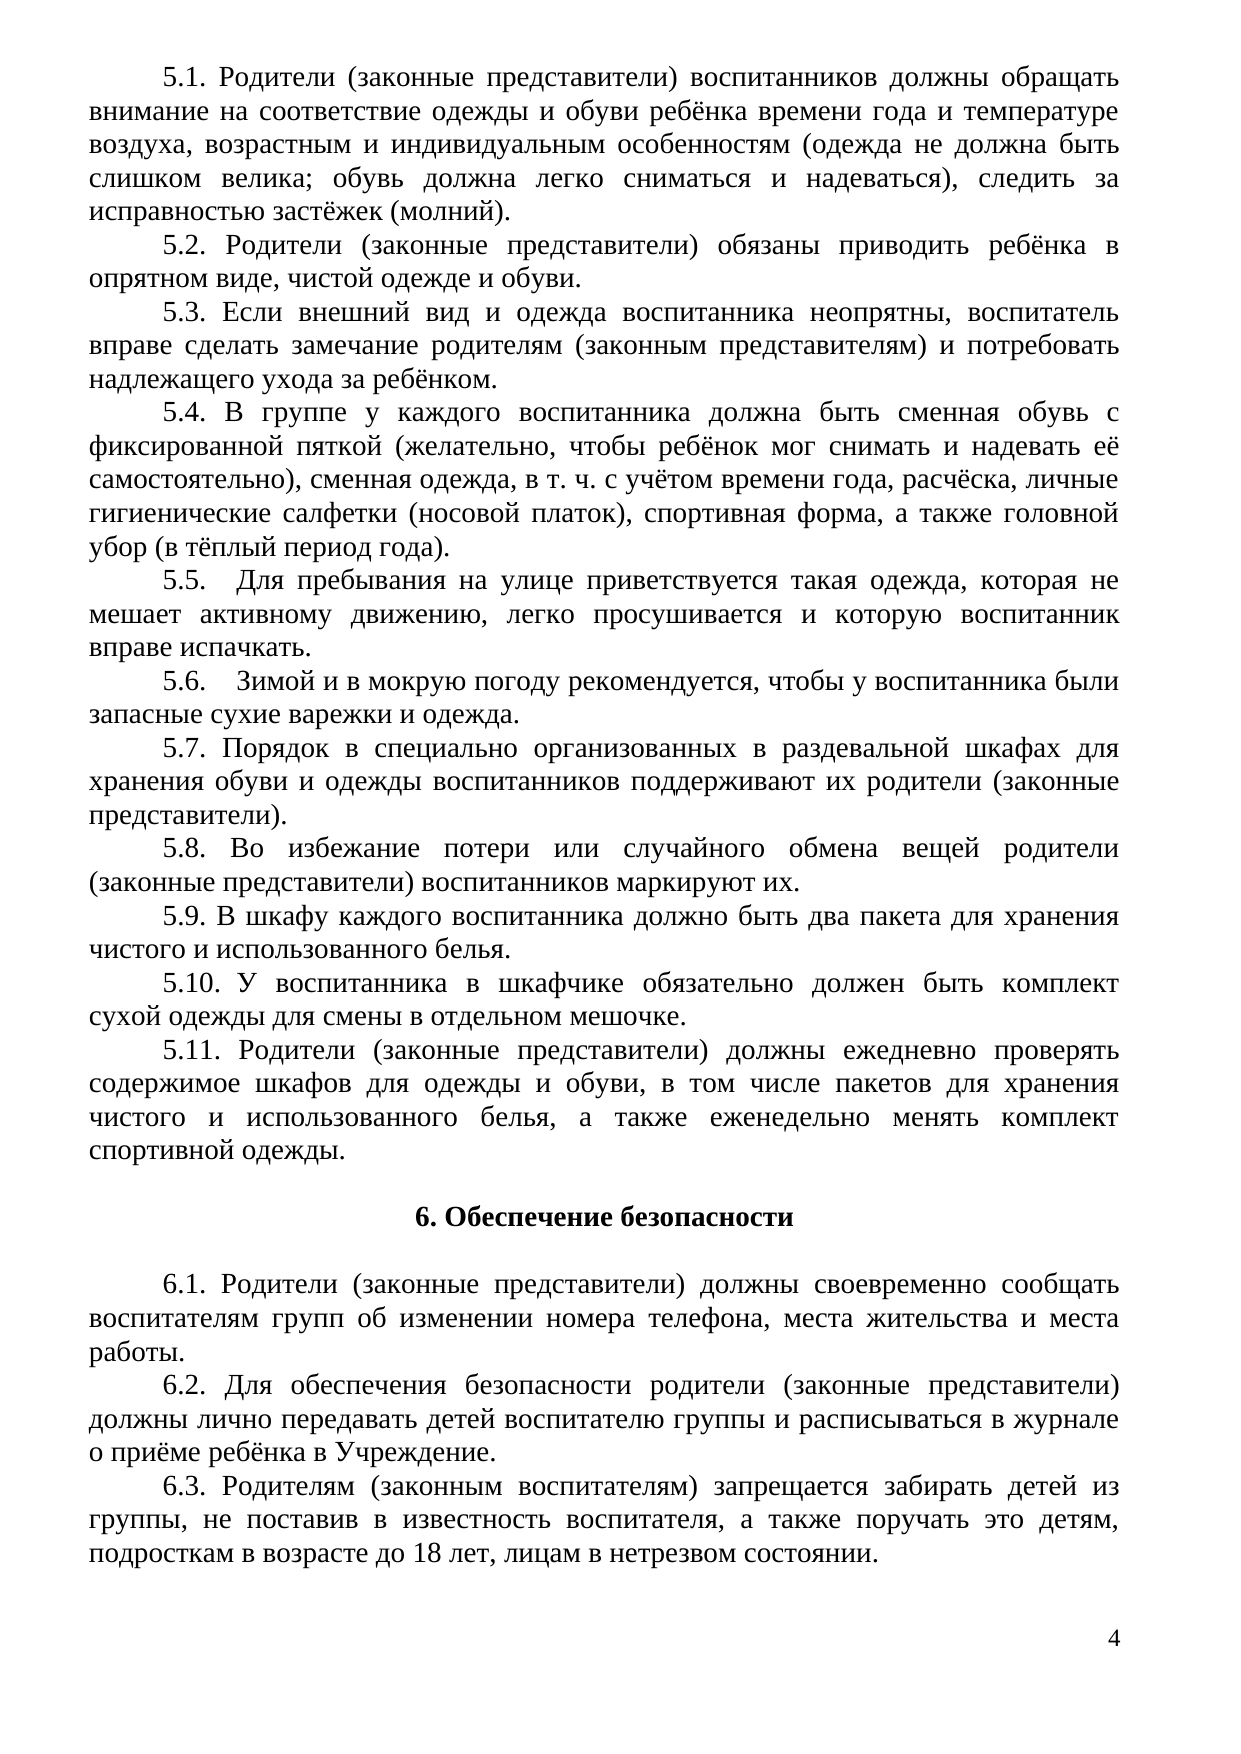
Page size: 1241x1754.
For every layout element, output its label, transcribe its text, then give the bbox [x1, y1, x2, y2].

text 5.11. Родители (законные представители) должны ежедневно проверять содержимое шкафов для одежды и обуви, в том числе пакетов для хранения чистого и использованного белья, а также еженедельно менять комплект спортивной одежды. [89, 1032, 1120, 1166]
text 5.6. Зимой и в мокрую погоду рекомендуется, чтобы у воспитанника были запасные сухие варежки и одежда. [89, 663, 1120, 730]
text 5.2. Родители (законные представители) обязаны приводить ребёнка в опрятном виде, чистой одежде и обуви. [89, 227, 1120, 294]
text 5.10. У воспитанника в шкафчике обязательно должен быть комплект сухой одежды для смены в отдельном мешочке. [89, 965, 1120, 1032]
text 5.1. Родители (законные представители) воспитанников должны обращать внимание на соответствие одежды и обуви ребёнка времени года и температуре воздуха, возрастным и индивидуальным особенностям (одежда не должна быть слишком велика; обувь должна легко сниматься и надеваться), следить за исправностью застёжек (молний). [89, 59, 1120, 227]
text 5.9. В шкафу каждого воспитанника должно быть два пакета для хранения чистого и использованного белья. [89, 898, 1120, 965]
text 6. Обеспечение безопасности [89, 1199, 1120, 1233]
text 5.7. Порядок в специально организованных в раздевальной шкафах для хранения обуви и одежды воспитанников поддерживают их родители (законные представители). [89, 730, 1120, 831]
text 5.5. Для пребывания на улице приветствуется такая одежда, которая не мешает активному движению, легко просушивается и которую воспитанник вправе испачкать. [89, 562, 1120, 663]
text 6.3. Родителям (законным воспитателям) запрещается забирать детей из группы, не поставив в известность воспитателя, а также поручать это детям, подросткам в возрасте до 18 лет, лицам в нетрезвом состоянии. [89, 1468, 1120, 1568]
text 5.3. Если внешний вид и одежда воспитанника неопрятны, воспитатель вправе сделать замечание родителям (законным представителям) и потребовать надлежащего ухода за ребёнком. [89, 294, 1120, 394]
text 5.8. Во избежание потери или случайного обмена вещей родители (законные представители) воспитанников маркируют их. [89, 831, 1120, 898]
text 5.4. В группе у каждого воспитанника должна быть сменная обувь с фиксированной пяткой (желательно, чтобы ребёнок мог снимать и надевать её самостоятельно), сменная одежда, в т. ч. с учётом времени года, расчёска, личные гигиенические салфетки (носовой платок), спортивная форма, а также головной убор (в тёплый период года). [89, 394, 1120, 562]
text 6.2. Для обеспечения безопасности родители (законные представители) должны лично передавать детей воспитателю группы и расписываться в журнале о приёме ребёнка в Учреждение. [89, 1367, 1120, 1468]
text 6.1. Родители (законные представители) должны своевременно сообщать воспитателям групп об изменении номера телефона, места жительства и места работы. [89, 1267, 1120, 1367]
